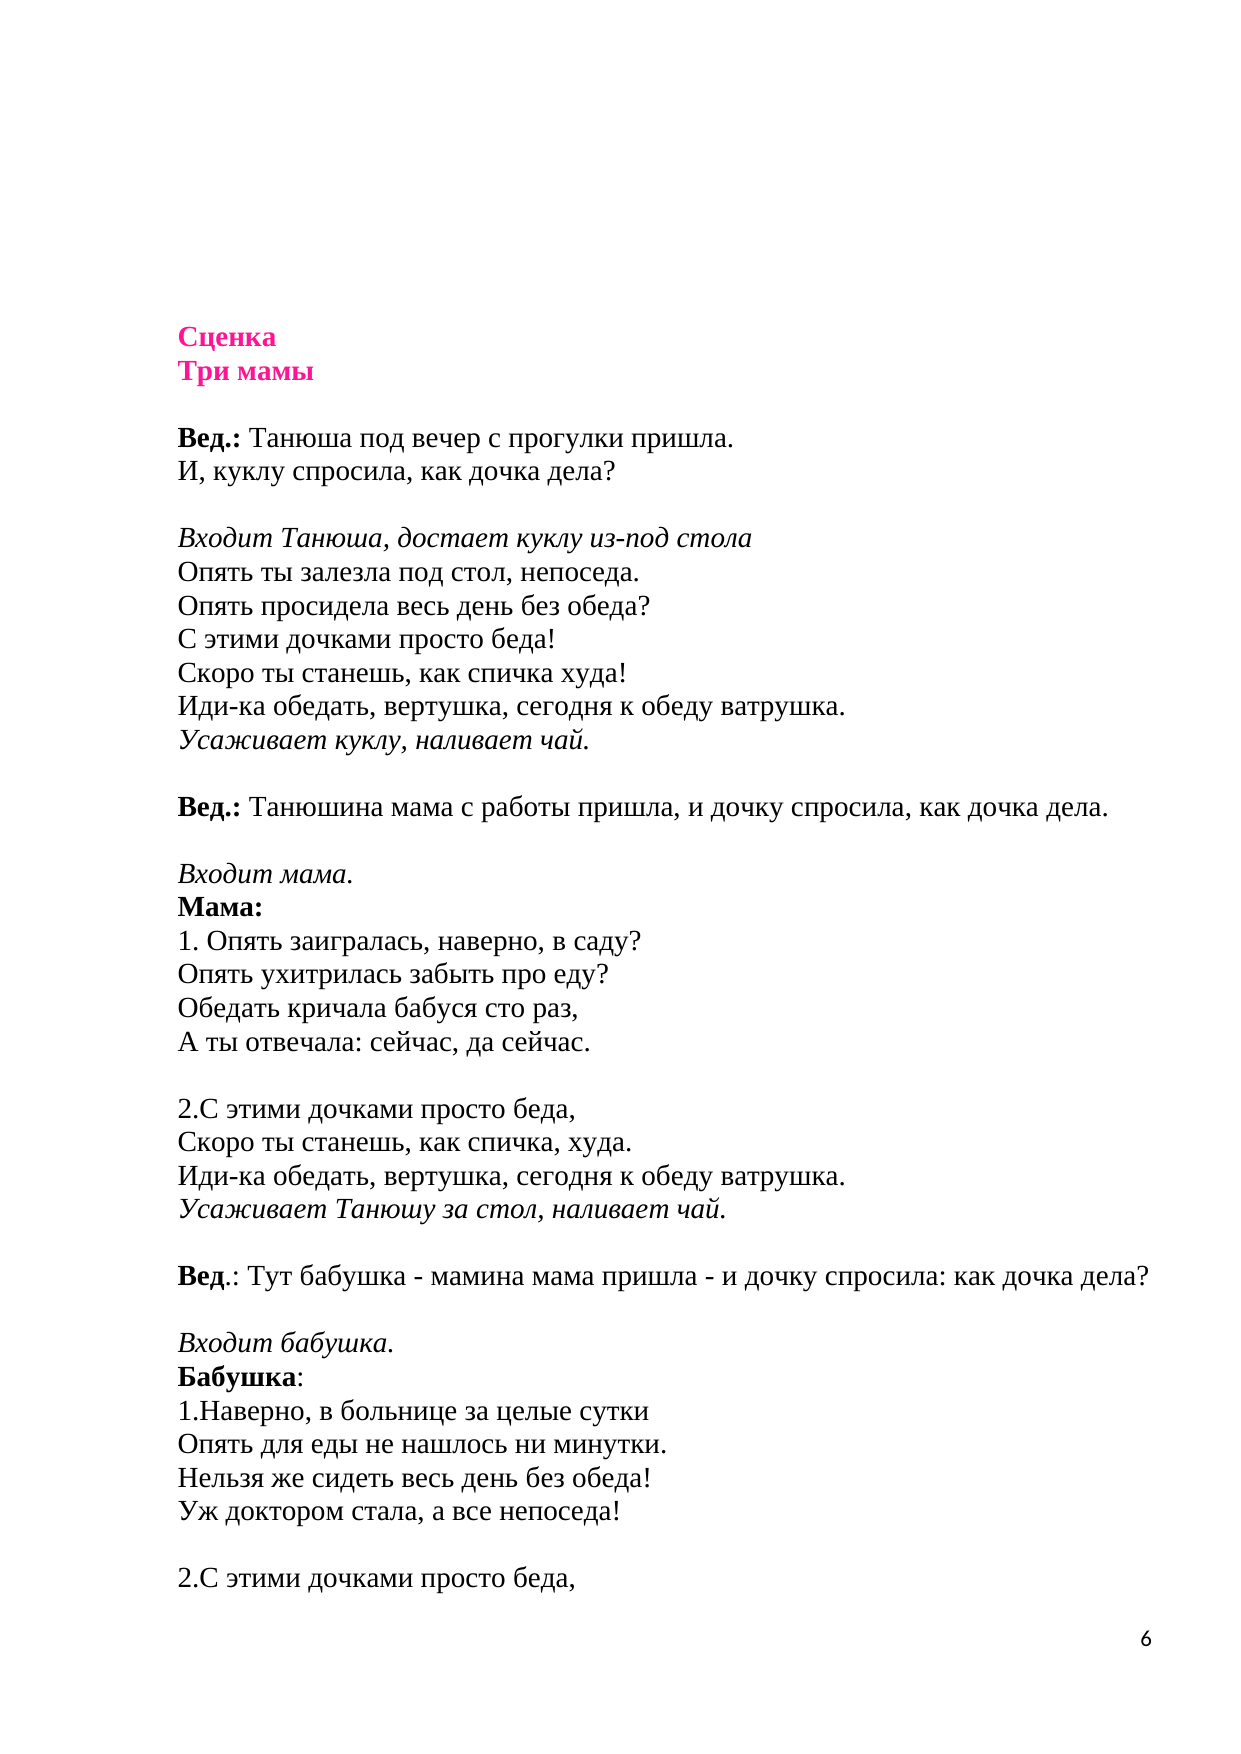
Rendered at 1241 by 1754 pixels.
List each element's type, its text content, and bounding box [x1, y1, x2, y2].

text Три мамы Вед.: Танюша под вечер с прогулки пришла. [177, 353, 1152, 453]
text И, куклу спросила, как дочка дела? Входит Танюша, достает куклу из-под стола [177, 453, 1152, 554]
text Сценка [177, 319, 1152, 353]
text Мама: 1. Опять заигралась, наверно, в саду? Опять ухитрилась забыть про еду? Обедать кричала бабуся сто раз, А ты отвечала: сейчас, да сейчас. 2.С этими дочками просто беда, Скоро ты станешь, как спичка, худа. Иди-ка обедать, вертушка, сегодня к обеду ватрушка. Усаживает Танюшу за стол, наливает чай. Вед.: Тут бабушка - мамина мама пришла - и дочку спросила: как дочка дела? Входит бабушка. [177, 889, 1152, 1359]
text Опять ты залезла под стол, непоседа. Опять просидела весь день без обеда? С этими дочками просто беда! Скоро ты станешь, как спичка худа! Иди-ка обедать, вертушка, сегодня к обеду ватрушка. Усаживает куклу, наливает чай. Вед.: Танюшина мама с работы пришла, и дочку спросила, как дочка дела. Входит мама. [177, 554, 1152, 889]
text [177, 1359, 1152, 1594]
